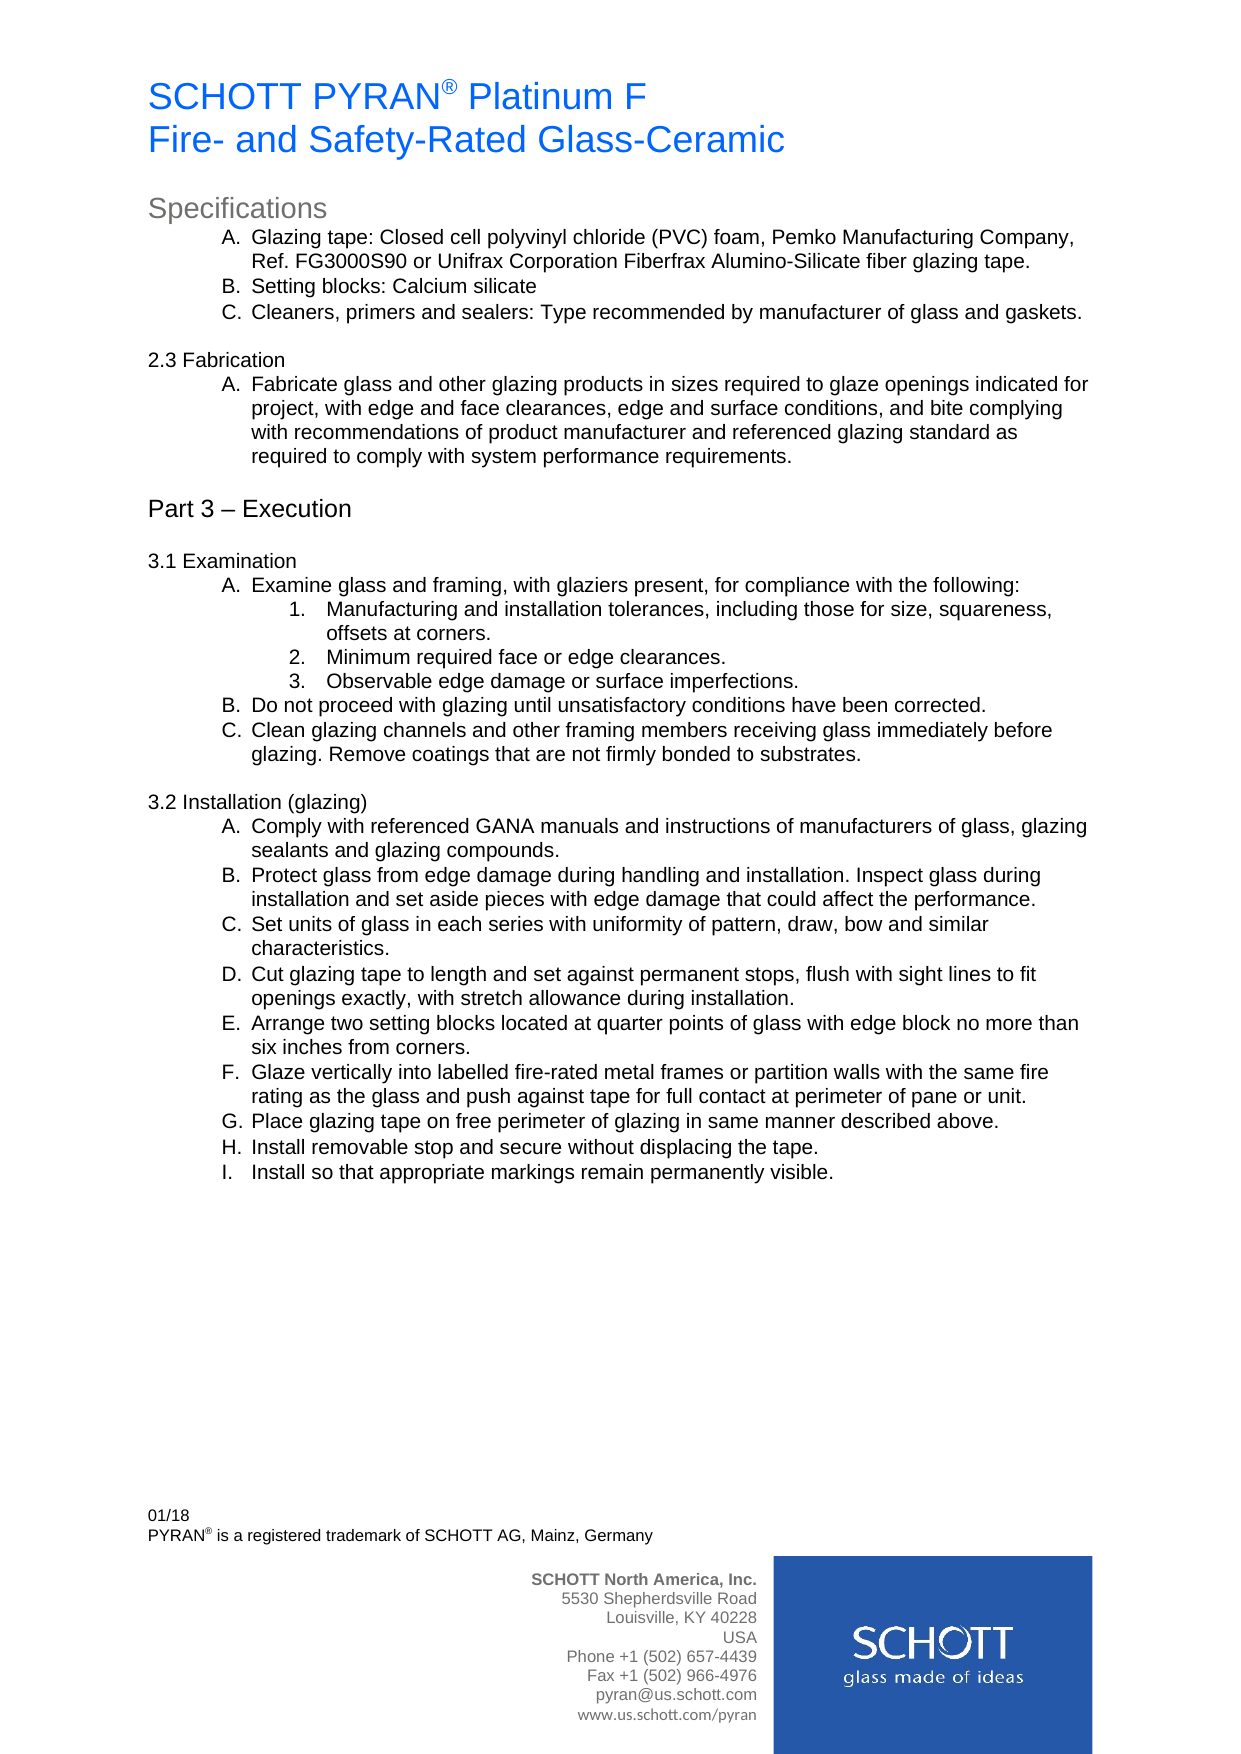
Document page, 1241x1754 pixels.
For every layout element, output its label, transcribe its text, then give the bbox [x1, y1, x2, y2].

text A. Fabricate glass and other glazing products in sizes required to glaze openings indicated for project, with edge and face clearances, edge and surface conditions, and bite complying with recommendations of product manufacturer and referenced glazing standard as required to comply with system performance requirements. [221, 372, 1093, 467]
text A. Comply with referenced GANA manuals and instructions of manufacturers of glass, glazing sealants and glazing compounds. [221, 814, 1093, 862]
text C. Cleaners, primers and sealers: Type recommended by manufacturer of glass and gaskets. [221, 300, 1093, 324]
text A. Examine glass and framing, with glaziers present, for compliance with the following: [221, 573, 1093, 597]
text F. Glaze vertically into labelled fire-rated metal frames or partition walls with the same fire rating as the glass and push against tape for full contact at perimeter of pane or unit. [221, 1060, 1093, 1108]
text 3.2 Installation (glazing) [148, 790, 1093, 814]
list Manufacturing and installation tolerances, including those for size, squareness, offsets at corners. [288, 597, 1093, 645]
text I. Install so that appropriate markings remain permanently visible. [221, 1160, 1093, 1184]
text H. Install removable stop and secure without displacing the tape. [221, 1135, 1093, 1159]
text E. Arrange two setting blocks located at quarter points of glass with edge block no more than six inches from corners. [221, 1011, 1093, 1059]
text Part 3 – Execution [148, 494, 1093, 522]
text 3.1 Examination [148, 549, 1093, 573]
text B. Protect glass from edge damage during handling and installation. Inspect glass during installation and set aside pieces with edge damage that could affect the performance. [221, 863, 1093, 911]
text C. Clean glazing channels and other framing members receiving glass immediately before glazing. Remove coatings that are not firmly bonded to substrates. [221, 718, 1093, 766]
list Minimum required face or edge clearances. [288, 645, 1093, 669]
text C. Set units of glass in each series with uniformity of pattern, draw, bow and similar characteristics. [221, 912, 1093, 960]
text D. Cut glazing tape to length and set against permanent stops, flush with sight lines to fit openings exactly, with stretch allowance during installation. [221, 962, 1093, 1009]
text A. Glazing tape: Closed cell polyvinyl chloride (PVC) foam, Pemko Manufacturing Company, Ref. FG3000S90 or Unifrax Corporation Fiberfrax Alumino-Silicate fiber glazing tape. [221, 225, 1093, 273]
text B. Do not proceed with glazing until unsatisfactory conditions have been corrected. [221, 693, 1093, 717]
text 2.3 Fabrication [148, 348, 1093, 372]
text G. Place glazing tape on free perimeter of glazing in same manner described above. [221, 1109, 1093, 1133]
text B. Setting blocks: Calcium silicate [221, 274, 1093, 298]
picture [773, 1556, 1093, 1754]
list Observable edge damage or surface imperfections. [288, 669, 1093, 693]
